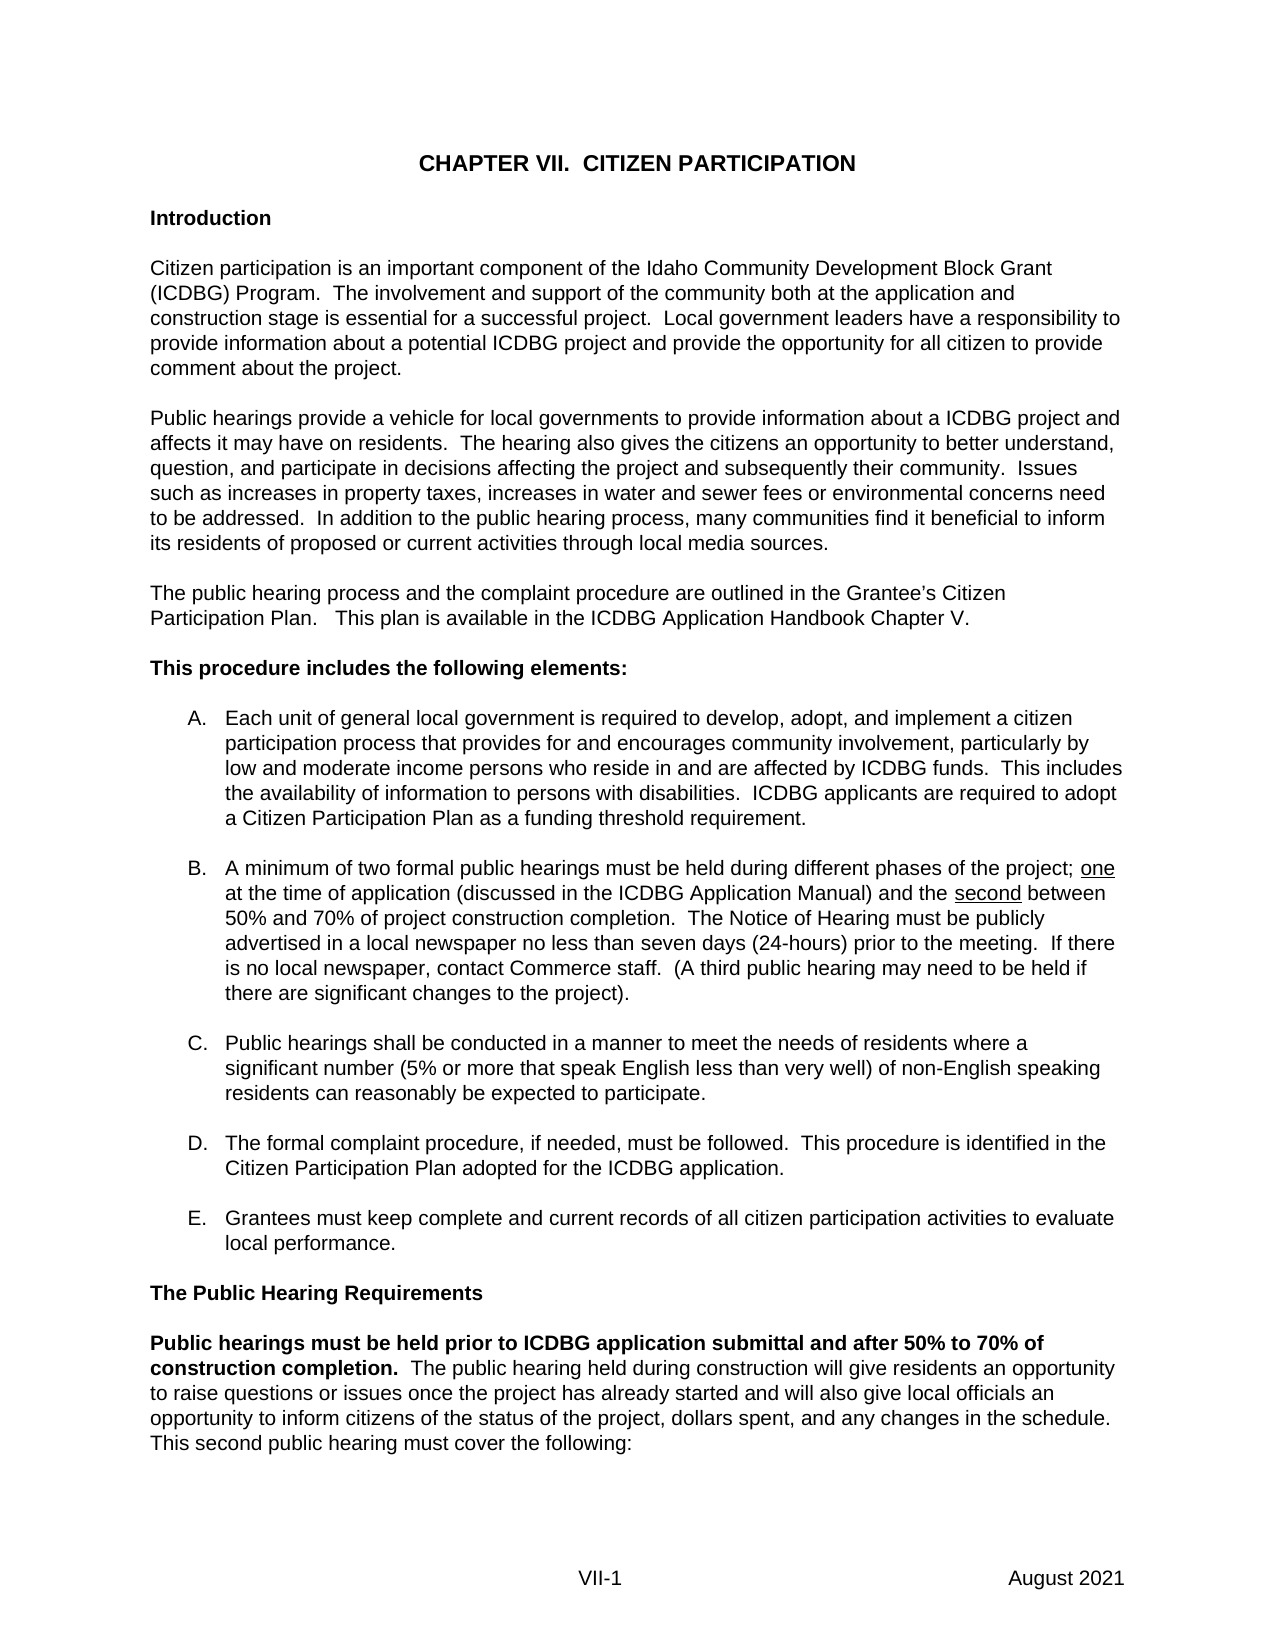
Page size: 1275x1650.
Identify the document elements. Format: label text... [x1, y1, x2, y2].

list Grantees must keep complete and current records of all citizen participation activities to evaluate local performance. [187, 1205, 1125, 1255]
text The public hearing process and the complaint procedure are outlined in the Grantee’s Citizen Participation Plan. This plan is available in the ICDBG Application Handbook Chapter V. [150, 580, 1125, 630]
text Public hearings must be held prior to ICDBG application submittal and after 50% to 70% of construction completion. The public hearing held during construction will give residents an opportunity to raise questions or issues once the project has already started and will also give local officials an opportunity to inform citizens of the status of the project, dollars spent, and any changes in the schedule. This second public hearing must cover the following: [150, 1330, 1125, 1455]
text This procedure includes the following elements: [150, 655, 1125, 680]
list Public hearings shall be conducted in a manner to meet the needs of residents where a significant number (5% or more that speak English less than very well) of non-English speaking residents can reasonably be expected to participate. [187, 1030, 1125, 1105]
text Introduction [150, 205, 1125, 230]
list The formal complaint procedure, if needed, must be followed. This procedure is identified in the Citizen Participation Plan adopted for the ICDBG application. [187, 1130, 1125, 1180]
text Public hearings provide a vehicle for local governments to provide information about a ICDBG project and affects it may have on residents. The hearing also gives the citizens an opportunity to better understand, question, and participate in decisions affecting the project and subsequently their community. Issues such as increases in property taxes, increases in water and sewer fees or environmental concerns need to be addressed. In addition to the public hearing process, many communities find it beneficial to inform its residents of proposed or current activities through local media sources. [150, 405, 1125, 555]
list Each unit of general local government is required to develop, adopt, and implement a citizen participation process that provides for and encourages community involvement, particularly by low and moderate income persons who reside in and are affected by ICDBG funds. This includes the availability of information to persons with disabilities. ICDBG applicants are required to adopt a Citizen Participation Plan as a funding threshold requirement. [187, 705, 1125, 830]
list A minimum of two formal public hearings must be held during different phases of the project; one at the time of application (discussed in the ICDBG Application Manual) and the second between 50% and 70% of project construction completion. The Notice of Hearing must be publicly advertised in a local newspaper no less than seven days (24-hours) prior to the meeting. If there is no local newspaper, contact Commerce staff. (A third public hearing may need to be held if there are significant changes to the project). [187, 855, 1125, 1005]
text The Public Hearing Requirements [150, 1280, 1125, 1305]
text Citizen participation is an important component of the Idaho Community Development Block Grant (ICDBG) Program. The involvement and support of the community both at the application and construction stage is essential for a successful project. Local government leaders have a responsibility to provide information about a potential ICDBG project and provide the opportunity for all citizen to provide comment about the project. [150, 255, 1125, 380]
title CHAPTER VII. CITIZEN PARTICIPATION [150, 150, 1125, 176]
